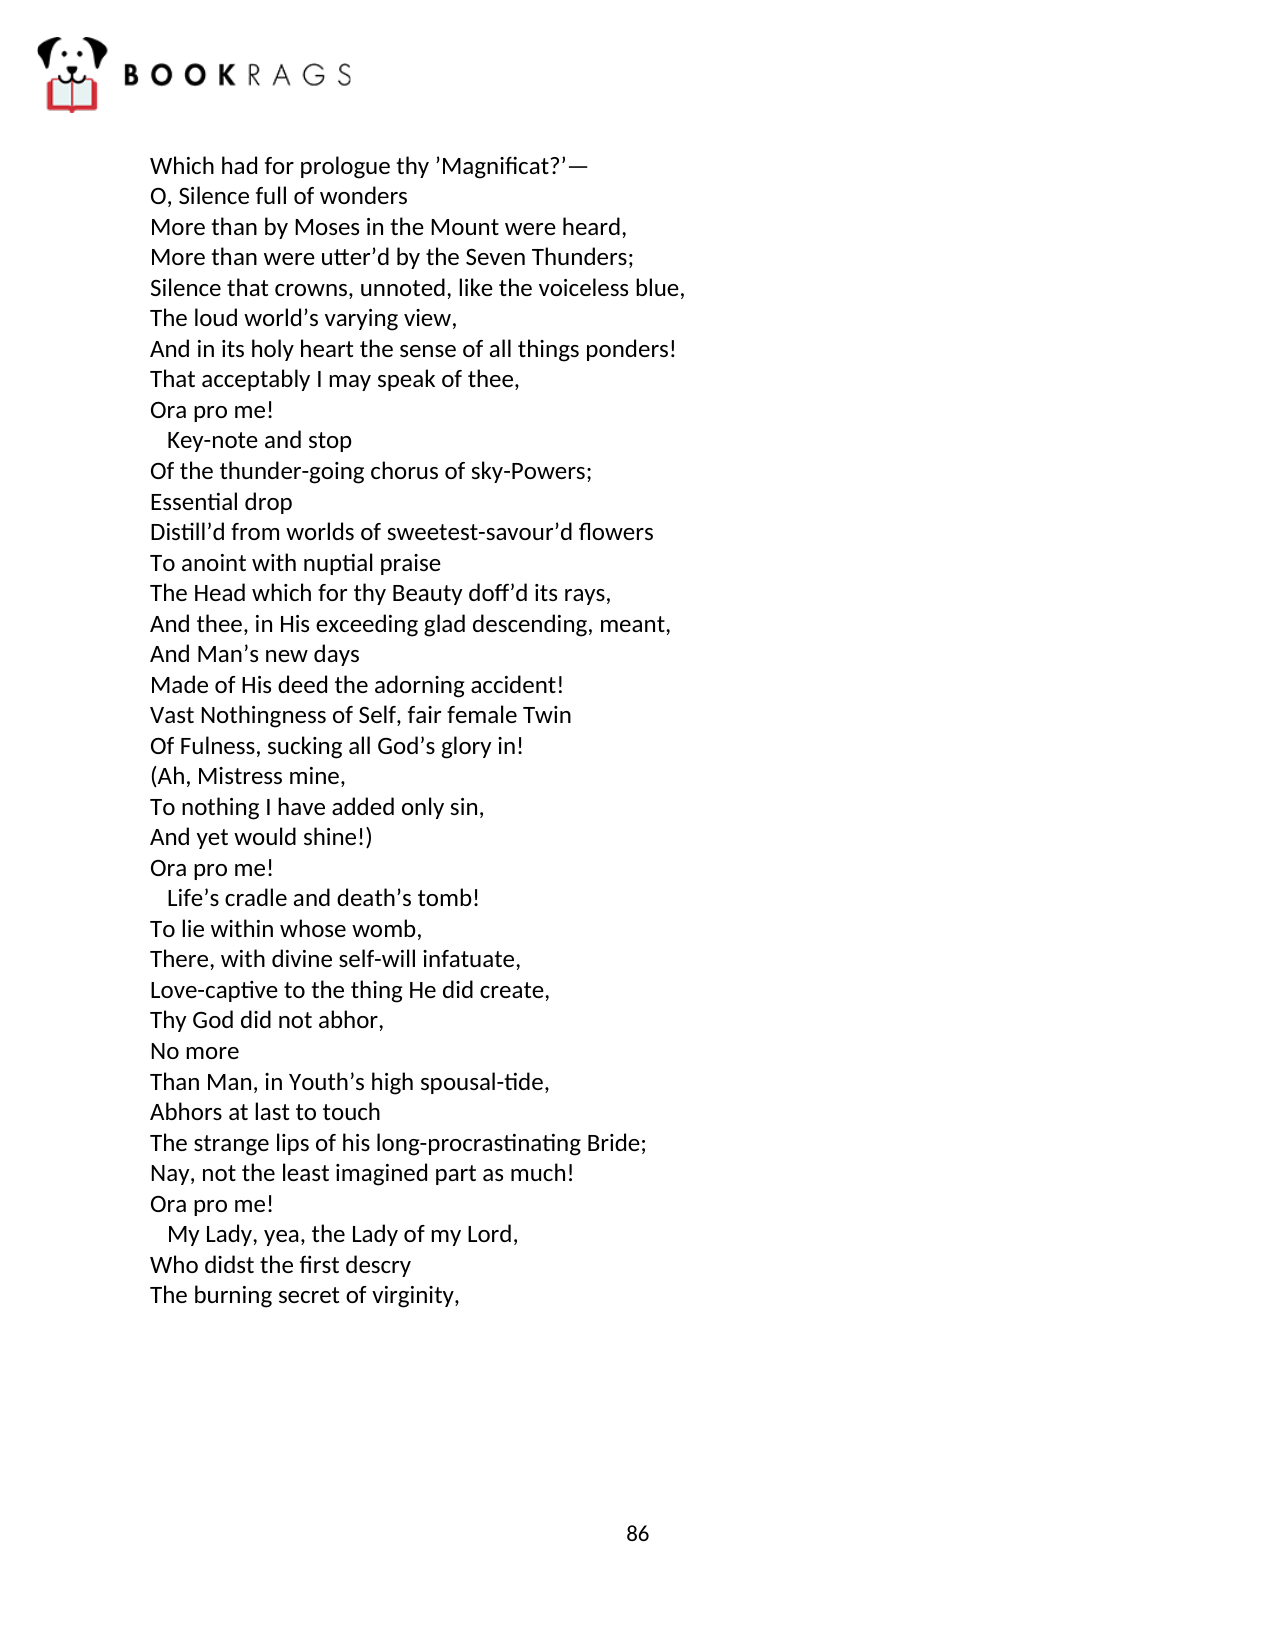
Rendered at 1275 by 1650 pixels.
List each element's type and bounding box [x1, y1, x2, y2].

picture [37, 37, 351, 113]
text [150, 150, 1125, 1310]
